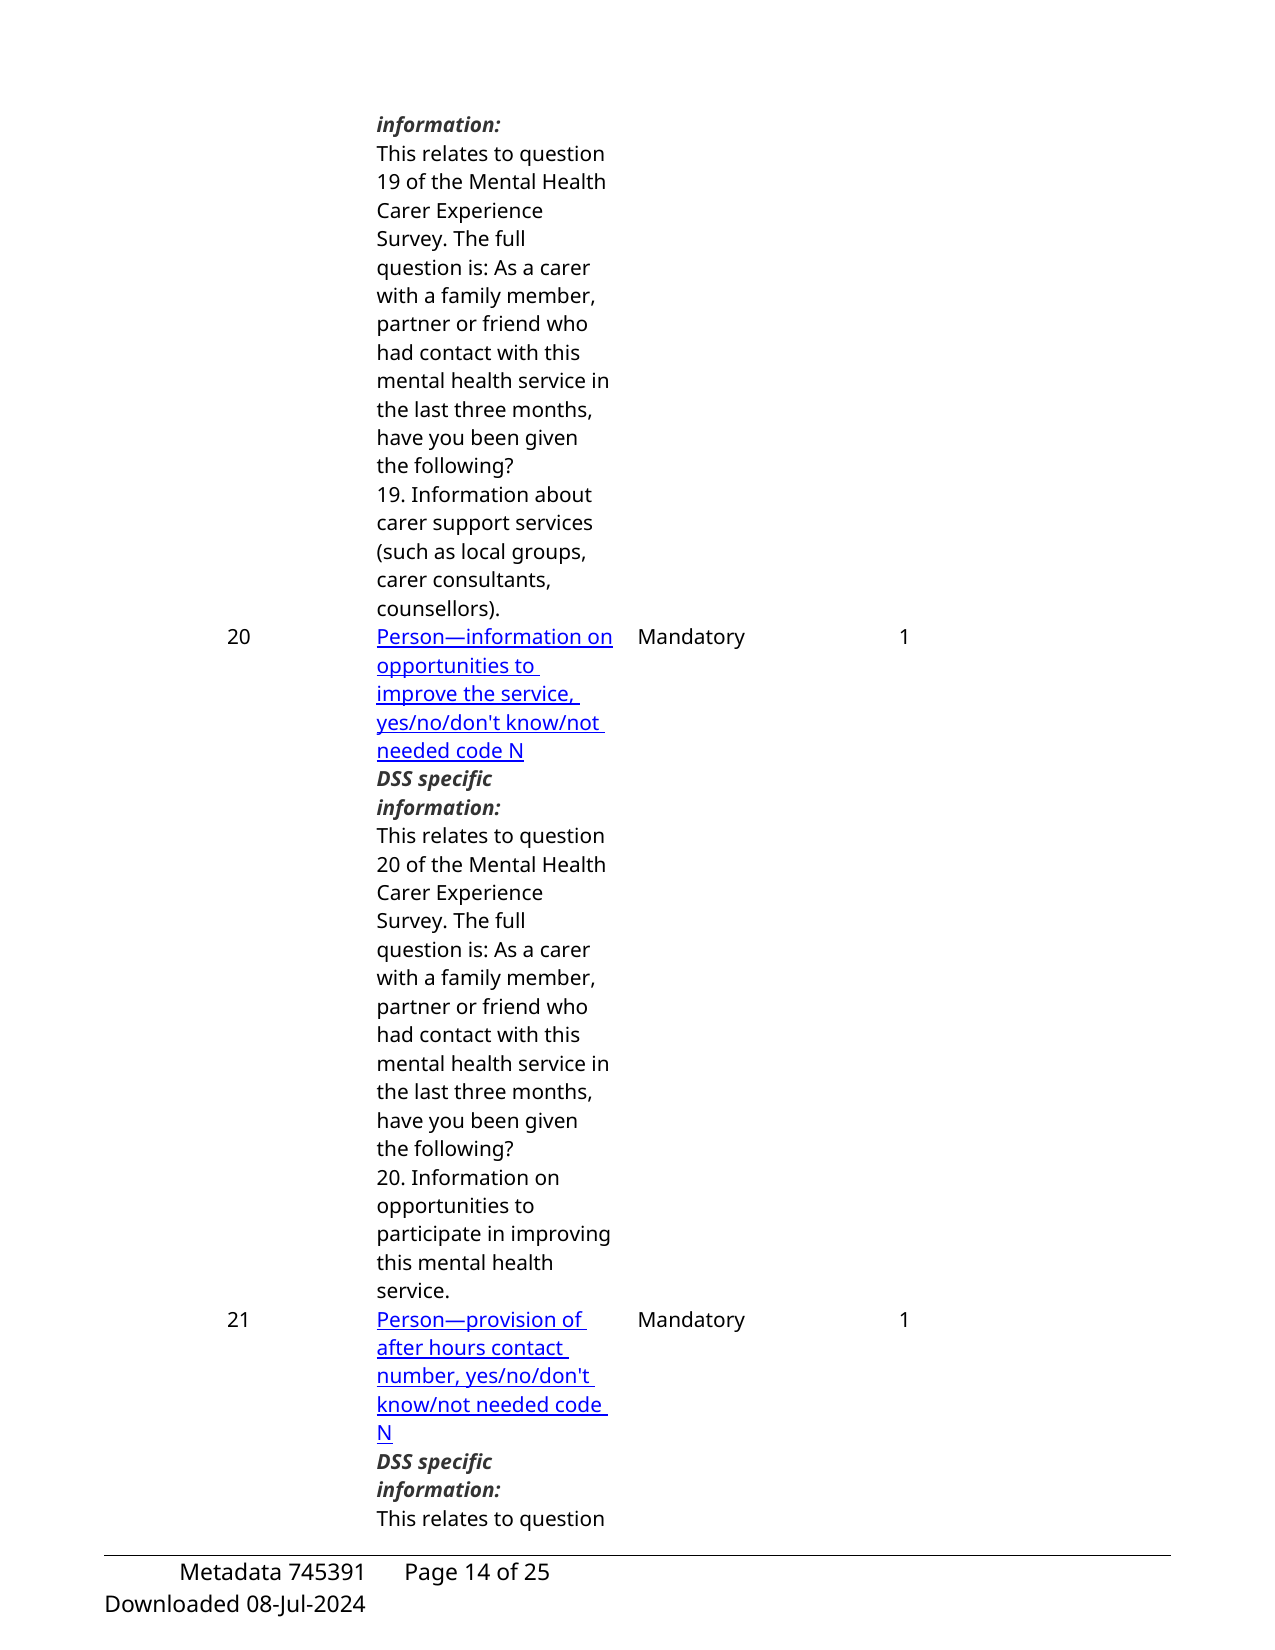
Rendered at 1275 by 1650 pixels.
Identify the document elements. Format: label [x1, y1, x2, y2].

table_cell [93, 110, 1159, 1532]
